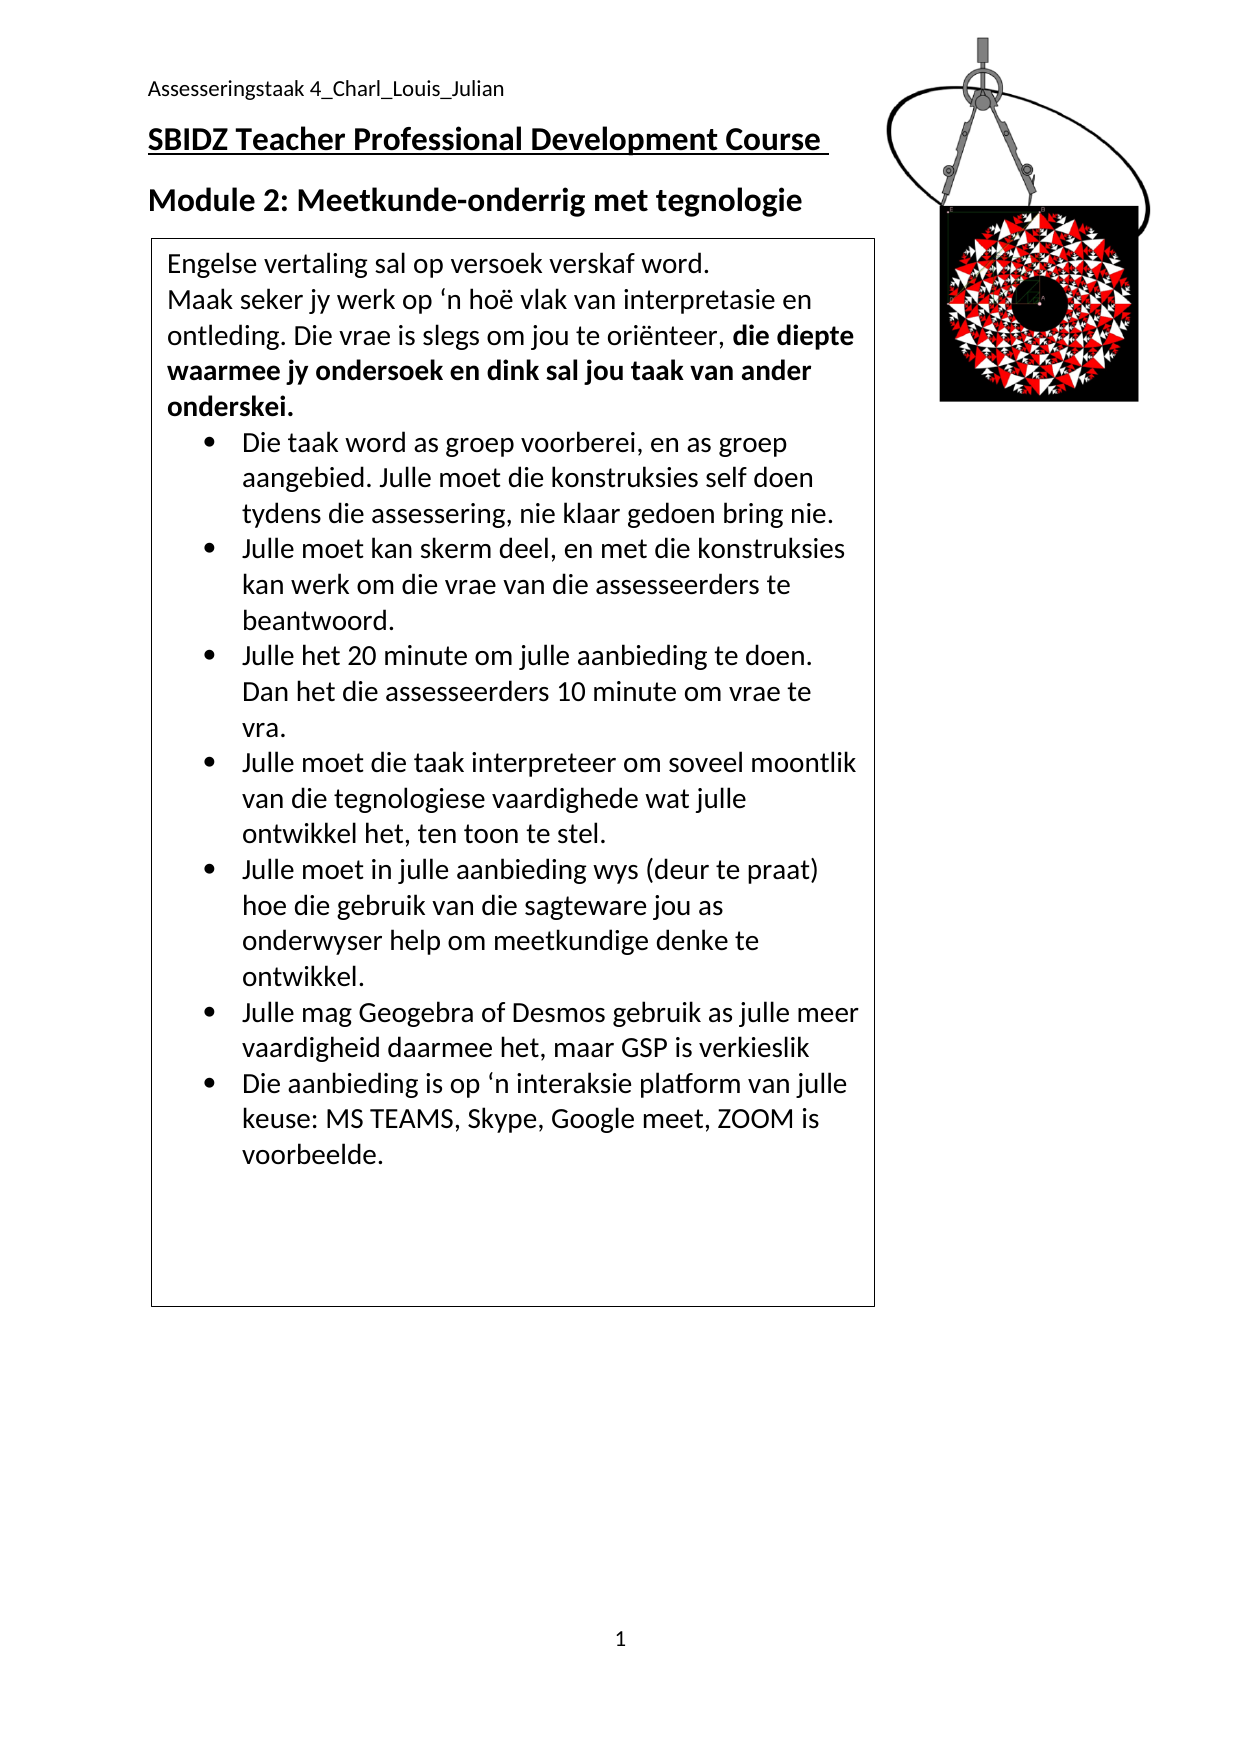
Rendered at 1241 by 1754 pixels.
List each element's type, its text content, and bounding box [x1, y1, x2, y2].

text SBIDZ Teacher Professional Development Course [148, 118, 883, 159]
picture [883, 35, 1153, 404]
list Module 2: Meetkunde-onderrig met tegnologie [148, 179, 883, 219]
